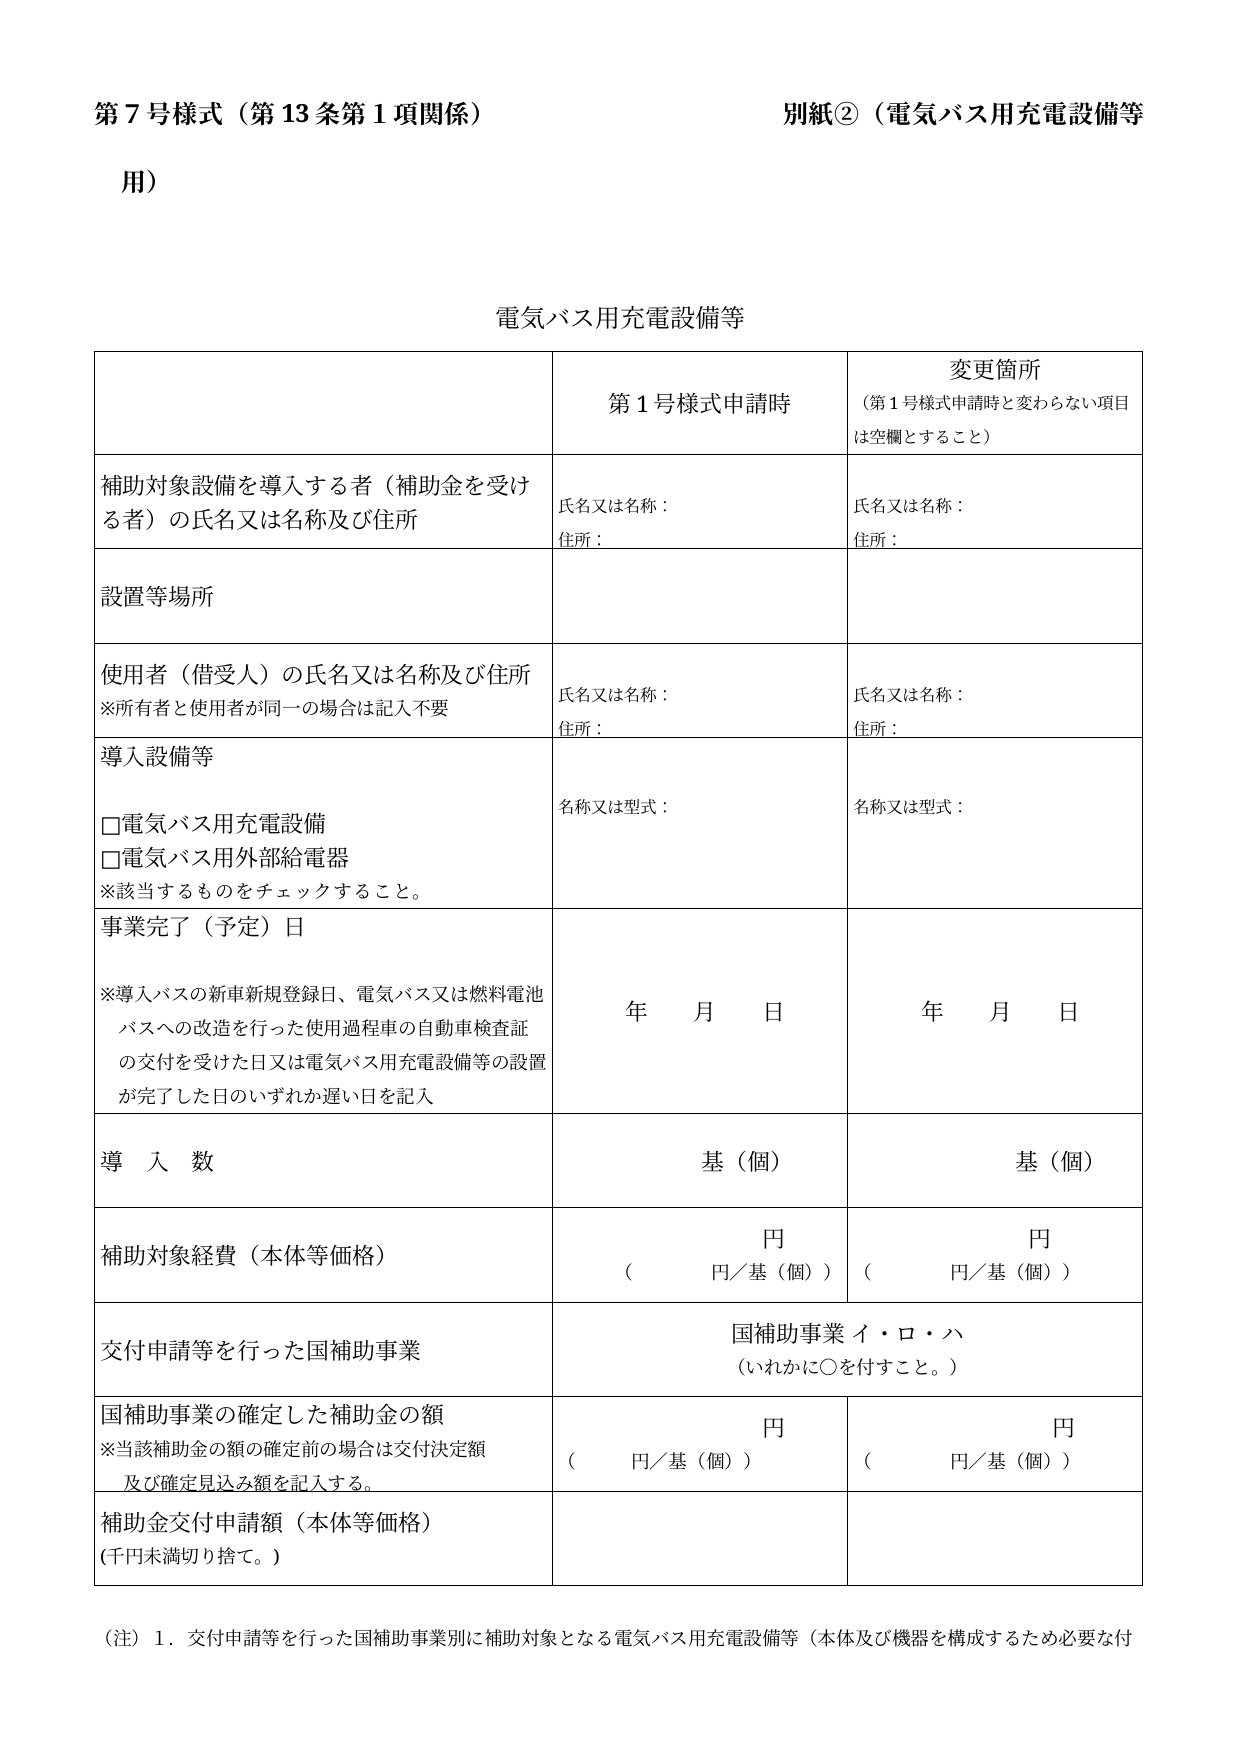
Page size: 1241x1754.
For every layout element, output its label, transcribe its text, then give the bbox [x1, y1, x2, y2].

table_cell 補助対象設備を導入する者（補助金を受ける者）の氏名又は名称及び住所 [95, 455, 552, 548]
table_cell 年 月 日 [553, 909, 847, 1113]
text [94, 1620, 1146, 1654]
table_cell 基（個） [553, 1114, 847, 1207]
table_header [95, 352, 552, 453]
table_cell 氏名又は名称： 住所： [848, 455, 1142, 548]
table_cell 導入設備等 □電気バス用充電設備 □電気バス用外部給電器 ※該当するものをチェックすること。 [95, 738, 552, 908]
table_cell 円 （ 円／基（個）） [848, 1397, 1142, 1491]
table_cell 導 入 数 [95, 1114, 552, 1207]
table_cell 名称又は型式： [553, 738, 847, 908]
table_cell 氏名又は名称： 住所： [553, 455, 847, 548]
table_cell 円 （ 円／基（個）） [553, 1208, 847, 1302]
text 電気バス用充電設備等 [94, 283, 1146, 351]
table_cell 国補助事業の確定した補助金の額 ※当該補助金の額の確定前の場合は交付決定額 及び確定見込み額を記入する。 [95, 1397, 552, 1491]
table_cell 設置等場所 [95, 549, 552, 642]
table_cell 補助対象経費（本体等価格） [95, 1208, 552, 1302]
table_cell 氏名又は名称： 住所： [848, 644, 1142, 737]
table_cell [848, 549, 1142, 642]
table_cell 補助金交付申請額（本体等価格） (千円未満切り捨て。) [95, 1492, 552, 1585]
table_cell 事業完了（予定）日 ※導入バスの新車新規登録日、電気バス又は燃料電池バスへの改造を行った使用過程車の自動車検査証の交付を受けた日又は電気バス用充電設備等の設置が完了した日のいずれか遅い日を記入 [95, 909, 552, 1113]
text 第７号様式（第13条第１項関係） 別紙②（電気バス用充電設備等用） [94, 79, 1146, 215]
table_cell 円 （ 円／基（個）） [553, 1397, 847, 1491]
table_cell 交付申請等を行った国補助事業 [95, 1303, 552, 1396]
table_header 第1号様式申請時 [553, 352, 847, 453]
table_cell [848, 1492, 1142, 1585]
table_cell 氏名又は名称： 住所： [553, 644, 847, 737]
table_cell [553, 549, 847, 642]
table_cell 使用者（借受人）の氏名又は名称及び住所 ※所有者と使用者が同一の場合は記入不要 [95, 644, 552, 737]
table_cell 基（個） [848, 1114, 1142, 1207]
table_cell 国補助事業 イ・ロ・ハ （いれかに○を付すこと。） [553, 1303, 1142, 1396]
table_header 変更箇所 （第1号様式申請時と変わらない項目は空欄とすること） [848, 352, 1142, 453]
table_cell 年 月 日 [848, 909, 1142, 1113]
table_cell 円 （ 円／基（個）） [848, 1208, 1142, 1302]
table_cell [553, 1492, 847, 1585]
table_cell 名称又は型式： [848, 738, 1142, 908]
